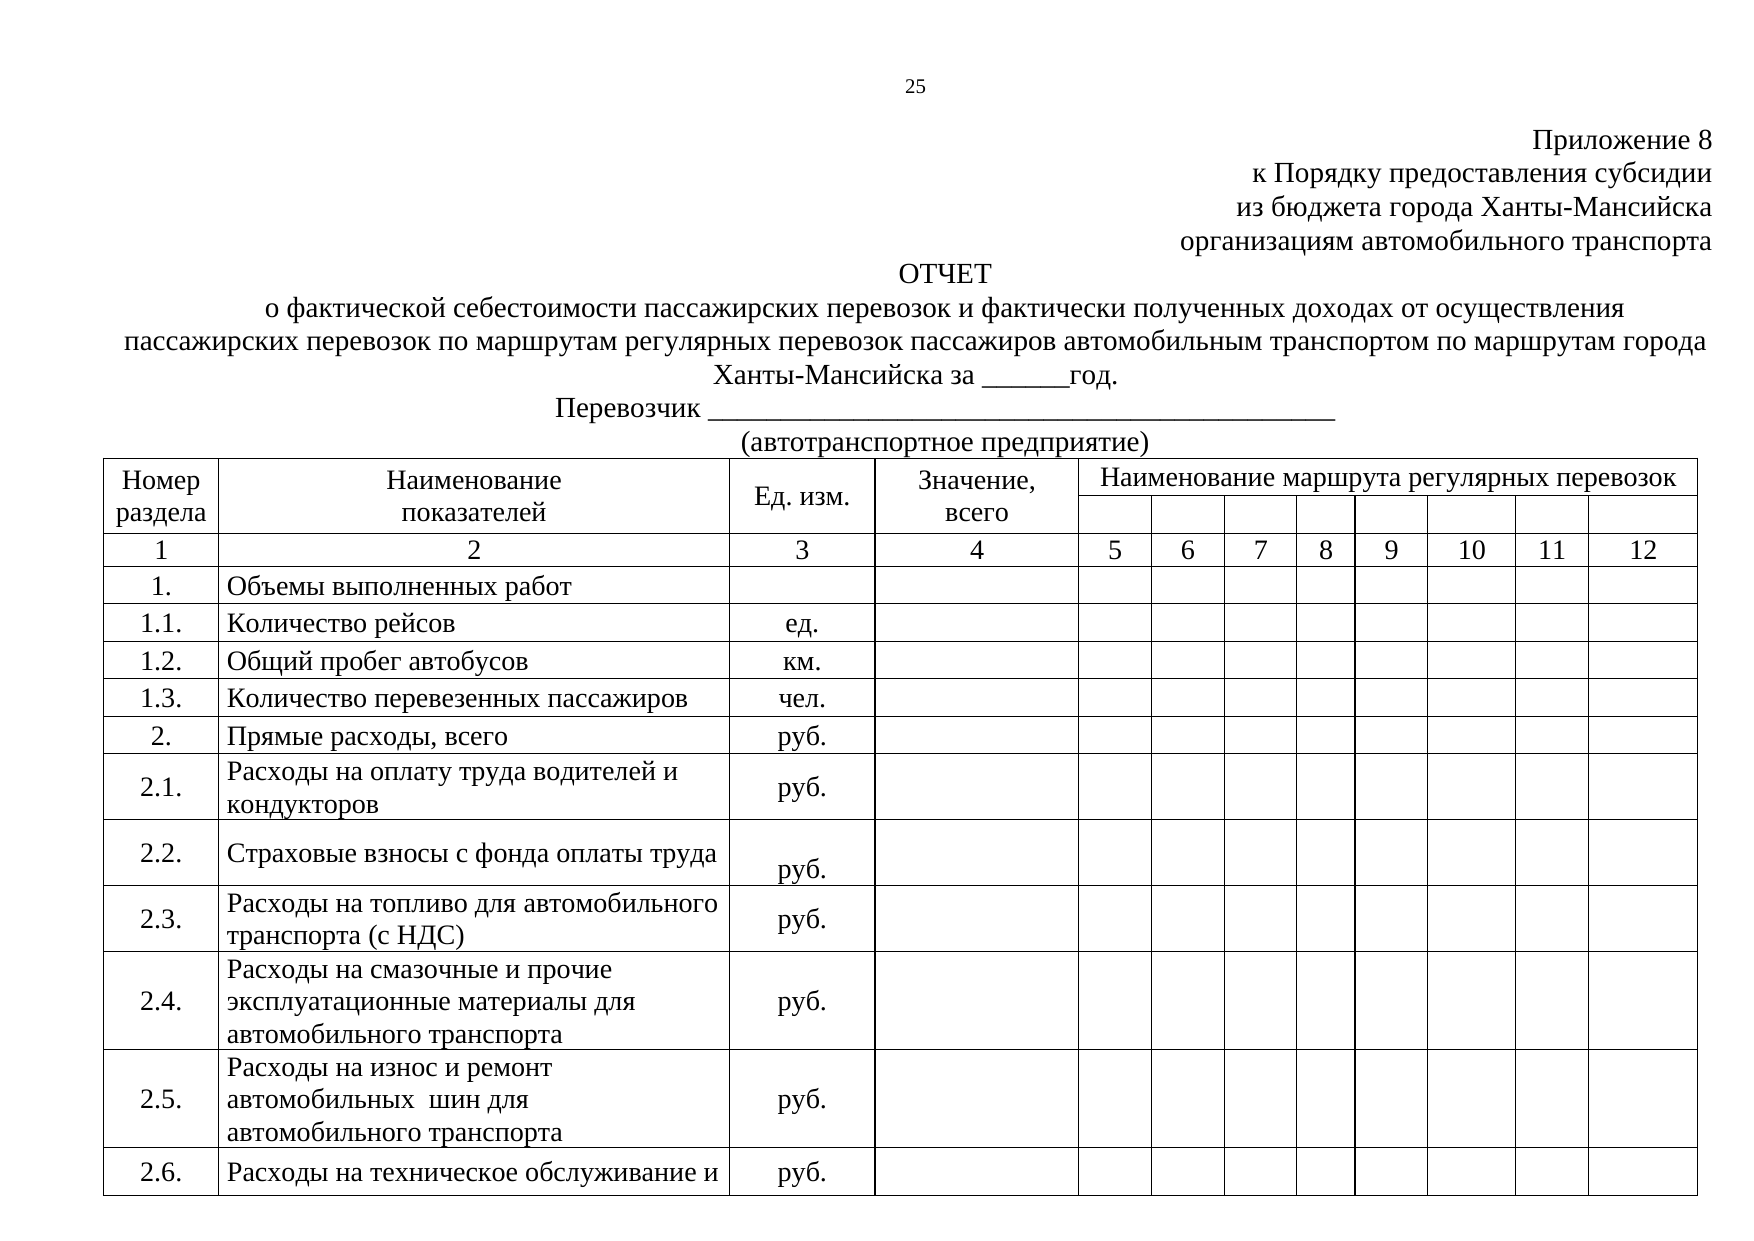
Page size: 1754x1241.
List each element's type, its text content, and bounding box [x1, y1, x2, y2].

table_cell [1516, 952, 1588, 1049]
table_cell [1428, 886, 1515, 951]
table_cell [1079, 754, 1151, 819]
table_cell ед. [730, 604, 874, 641]
table_cell 5 [1079, 534, 1151, 566]
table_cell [219, 1148, 729, 1195]
table_cell [1516, 1148, 1588, 1195]
table_cell 2.2. [104, 820, 218, 885]
table_cell 11 [1516, 534, 1588, 566]
table_cell [1356, 642, 1427, 678]
text ОТЧЕТ [118, 256, 1713, 290]
table_cell [1079, 952, 1151, 1049]
table_cell [1516, 717, 1588, 753]
table_cell [1225, 1148, 1296, 1195]
table_cell 2.1. [104, 754, 218, 819]
text организациям автомобильного транспорта [118, 223, 1713, 256]
table_cell [730, 567, 874, 603]
table_cell 2.5. [104, 1050, 218, 1147]
table_cell руб. [730, 754, 874, 819]
table_cell [1589, 820, 1697, 885]
table_cell [1225, 1050, 1296, 1147]
table_cell [1516, 820, 1588, 885]
table_cell [1152, 1050, 1224, 1147]
table_cell 12 [1589, 534, 1697, 566]
table_cell [1079, 496, 1151, 532]
table_cell [1297, 567, 1354, 603]
table_cell [1356, 496, 1427, 532]
table_cell [1079, 1050, 1151, 1147]
table_cell руб. [730, 717, 874, 753]
table_cell [1356, 754, 1427, 819]
table_cell [876, 679, 1078, 716]
table_cell 1.3. [104, 679, 218, 716]
table_cell чел. [730, 679, 874, 716]
table_cell [1589, 496, 1697, 532]
table_cell руб. [730, 820, 874, 885]
table_cell 9 [1356, 534, 1427, 566]
table_cell [1297, 642, 1354, 678]
table_cell [1589, 679, 1697, 716]
table_cell [1589, 952, 1697, 1049]
table_cell [1589, 886, 1697, 951]
table_cell [876, 820, 1078, 885]
table_cell [1152, 820, 1224, 885]
table_cell [1356, 1050, 1427, 1147]
table_cell [1152, 886, 1224, 951]
table_cell 1.2. [104, 642, 218, 678]
table_cell [1516, 754, 1588, 819]
table_cell [876, 754, 1078, 819]
table_cell [1079, 567, 1151, 603]
table_cell [1356, 952, 1427, 1049]
table_cell [1152, 679, 1224, 716]
table_cell [1152, 717, 1224, 753]
table_cell 2.6. [104, 1148, 218, 1195]
table_cell [1356, 679, 1427, 716]
table_cell [1516, 604, 1588, 641]
table_cell [876, 642, 1078, 678]
table_cell [876, 886, 1078, 951]
table_cell [1225, 754, 1296, 819]
table_cell [1297, 1050, 1354, 1147]
table_cell [1152, 754, 1224, 819]
table_cell [876, 1148, 1078, 1195]
table_cell [1079, 604, 1151, 641]
table_cell Объемы выполненных работ [219, 567, 729, 603]
table_cell [1356, 717, 1427, 753]
table_cell Прямые расходы, всего [219, 717, 729, 753]
table_cell [1152, 604, 1224, 641]
text к Порядку предоставления субсидии [118, 156, 1713, 189]
table_cell Расходы на оплату труда водителей и кондукторов [219, 754, 729, 819]
table_cell [1297, 952, 1354, 1049]
table_cell [1297, 496, 1354, 532]
table_cell [1225, 642, 1296, 678]
table_cell [1152, 567, 1224, 603]
text Перевозчик ___________________________________________ [118, 390, 1713, 424]
table_cell [1297, 604, 1354, 641]
table_cell [1356, 820, 1427, 885]
text о фактической себестоимости пассажирских перевозок и фактически полученных доходах от осуществления пассажирских перевозок по маршрутам регулярных перевозок пассажиров автомобильным транспортом по маршрутам города Ханты-Мансийска за ______год. [118, 290, 1713, 390]
table_cell [1297, 886, 1354, 951]
table_cell Расходы на износ и ремонт автомобильных шин для автомобильного транспорта [219, 1050, 729, 1147]
table_cell [1356, 886, 1427, 951]
table_cell [1225, 820, 1296, 885]
table_cell [1428, 754, 1515, 819]
table_cell руб. [730, 952, 874, 1049]
table_cell Количество перевезенных пассажиров [219, 679, 729, 716]
table_header Наименование показателей [219, 459, 729, 532]
table_cell км. [730, 642, 874, 678]
table_cell 2.4. [104, 952, 218, 1049]
table_cell [1297, 679, 1354, 716]
table_cell 2. [104, 717, 218, 753]
table_cell [1225, 717, 1296, 753]
table_cell [1589, 717, 1697, 753]
table_cell [1516, 567, 1588, 603]
table_cell [1356, 604, 1427, 641]
table_cell [1079, 820, 1151, 885]
table_cell 10 [1428, 534, 1515, 566]
table_cell 2.3. [104, 886, 218, 951]
table_cell 1.1. [104, 604, 218, 641]
table_cell [1152, 496, 1224, 532]
table_cell [1079, 642, 1151, 678]
table_cell [1356, 1148, 1427, 1195]
table_cell [1225, 952, 1296, 1049]
table_cell [876, 567, 1078, 603]
table_cell Расходы на смазочные и прочие эксплуатационные материалы для автомобильного транспорта [219, 952, 729, 1049]
table_cell [1428, 496, 1515, 532]
table_cell [1225, 679, 1296, 716]
table_cell [1428, 952, 1515, 1049]
table_cell [1428, 717, 1515, 753]
table_cell [1079, 717, 1151, 753]
table_cell Количество рейсов [219, 604, 729, 641]
text (автотранспортное предприятие) [118, 424, 1713, 457]
table_cell [1589, 567, 1697, 603]
table_cell [1516, 496, 1588, 532]
table_cell [1225, 604, 1296, 641]
table_cell Общий пробег автобусов [219, 642, 729, 678]
table_cell Страховые взносы с фонда оплаты труда [219, 820, 729, 885]
table_cell [1297, 717, 1354, 753]
table_cell [1516, 886, 1588, 951]
table_cell 2 [219, 534, 729, 566]
table_cell руб. [730, 1148, 874, 1195]
table_cell [1297, 820, 1354, 885]
table_cell [1225, 496, 1296, 532]
text из бюджета города Ханты-Мансийска [118, 189, 1713, 223]
table_cell [1589, 642, 1697, 678]
table_cell 1. [104, 567, 218, 603]
table_cell [1589, 1050, 1697, 1147]
table_cell [1079, 1148, 1151, 1195]
table_cell 8 [1297, 534, 1354, 566]
table_cell [1428, 1148, 1515, 1195]
table_header Наименование маршрута регулярных перевозок [1079, 459, 1697, 495]
table_cell 1 [104, 534, 218, 566]
table_cell руб. [730, 886, 874, 951]
table_cell [1428, 567, 1515, 603]
table_cell [1589, 604, 1697, 641]
table_header Номер раздела [104, 459, 218, 532]
table_cell [1152, 952, 1224, 1049]
table_cell 4 [876, 534, 1078, 566]
table_cell [1428, 604, 1515, 641]
table_cell [1428, 679, 1515, 716]
table_cell [876, 1050, 1078, 1147]
table_cell [876, 952, 1078, 1049]
table_cell [1079, 886, 1151, 951]
table_cell [1428, 642, 1515, 678]
text Приложение 8 [118, 122, 1713, 156]
table_header Значение, всего [876, 459, 1078, 532]
table_cell [1225, 567, 1296, 603]
table_cell 3 [730, 534, 874, 566]
table_cell [1589, 754, 1697, 819]
table_cell руб. [730, 1050, 874, 1147]
table_cell [876, 604, 1078, 641]
table_cell [1225, 886, 1296, 951]
table_cell [1516, 1050, 1588, 1147]
table_cell [1428, 820, 1515, 885]
table_cell 6 [1152, 534, 1224, 566]
table_cell [1428, 1050, 1515, 1147]
table_cell [1516, 642, 1588, 678]
table_cell [876, 717, 1078, 753]
table_cell [1079, 679, 1151, 716]
table_cell [1152, 642, 1224, 678]
table_cell [1516, 679, 1588, 716]
table_cell [1297, 754, 1354, 819]
table_cell 7 [1225, 534, 1296, 566]
table_cell [1356, 567, 1427, 603]
table_cell Расходы на топливо для автомобильного транспорта (с НДС) [219, 886, 729, 951]
table_cell [1589, 1148, 1697, 1195]
table_header Ед. изм. [730, 459, 874, 532]
table_cell [1297, 1148, 1354, 1195]
table_cell [1152, 1148, 1224, 1195]
